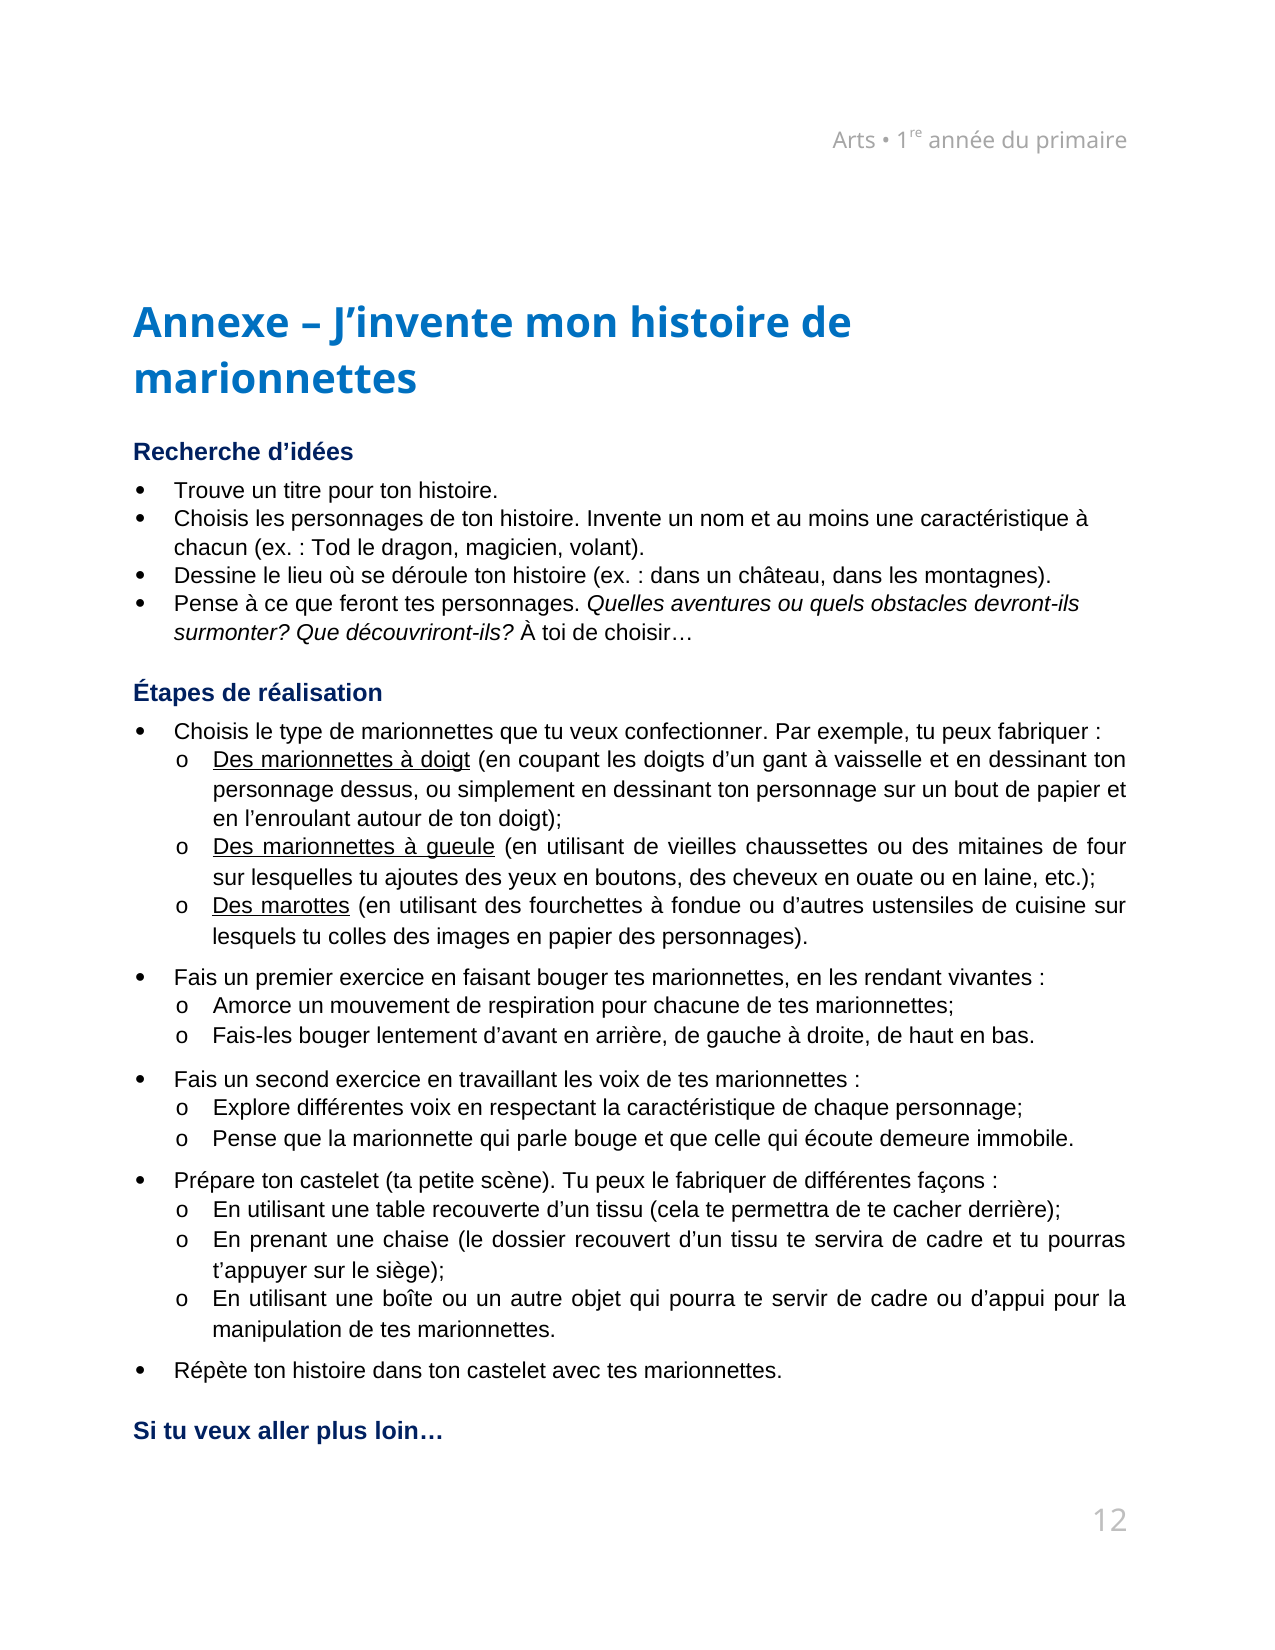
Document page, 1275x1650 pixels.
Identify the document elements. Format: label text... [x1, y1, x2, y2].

text Étapes de réalisation [133, 678, 1048, 707]
list Des marionnettes à gueule (en utilisant de vieilles chaussettes ou des mitaines de four sur lesquelles tu ajoutes des yeux en boutons, des cheveux en ouate ou en laine, etc.); [175, 833, 1127, 890]
list Explore différentes voix en respectant la caractéristique de chaque personnage; [175, 1094, 1127, 1122]
list Fais-les bouger lentement d’avant en arrière, de gauche à droite, de haut en bas. [175, 1022, 1127, 1051]
list Pense que la marionnette qui parle bouge et que celle qui écoute demeure immobile. [175, 1124, 1127, 1153]
list En utilisant une table recouverte d’un tissu (cela te permettra de te cacher derrière); [175, 1196, 1127, 1224]
list Des marionnettes à doigt (en coupant les doigts d’un gant à vaisselle et en dessinant ton personnage dessus, ou simplement en dessinant ton personnage sur un bout de papier et en l’enroulant autour de ton doigt); [175, 746, 1127, 831]
list Fais un second exercice en travaillant les voix de tes marionnettes : [136, 1066, 1127, 1092]
text Recherche d’idées [133, 437, 1048, 466]
list Amorce un mouvement de respiration pour chacune de tes marionnettes; [175, 992, 1127, 1020]
list Dessine le lieu où se déroule ton histoire (ex. : dans un château, dans les montagnes). [136, 562, 1127, 588]
text Si tu veux aller plus loin… [133, 1416, 1048, 1445]
list Trouve un titre pour ton histoire. [136, 477, 1127, 503]
list Fais un premier exercice en faisant bouger tes marionnettes, en les rendant vivantes : [136, 963, 1127, 990]
list En utilisant une boîte ou un autre objet qui pourra te servir de cadre ou d’appui pour la manipulation de tes marionnettes. [175, 1285, 1127, 1342]
list Pense à ce que feront tes personnages. Quelles aventures ou quels obstacles devront-ils surmonter? Que découvriront-ils? À toi de choisir… [136, 590, 1127, 645]
list Prépare ton castelet (ta petite scène). Tu peux le fabriquer de différentes façons : [136, 1167, 1127, 1194]
list Répète ton histoire dans ton castelet avec tes marionnettes. [136, 1357, 1127, 1383]
list En prenant une chaise (le dossier recouvert d’un tissu te servira de cadre et tu pourras t’appuyer sur le siège); [175, 1226, 1127, 1283]
list Des marottes (en utilisant des fourchettes à fondue ou d’autres ustensiles de cuisine sur lesquels tu colles des images en papier des personnages). [175, 892, 1127, 949]
list Choisis le type de marionnettes que tu veux confectionner. Par exemple, tu peux fabriquer : [136, 718, 1127, 744]
text Annexe – J’invente mon histoire de marionnettes [133, 293, 1127, 406]
list Choisis les personnages de ton histoire. Invente un nom et au moins une caractéristique à chacun (ex. : Tod le dragon, magicien, volant). [136, 505, 1127, 560]
